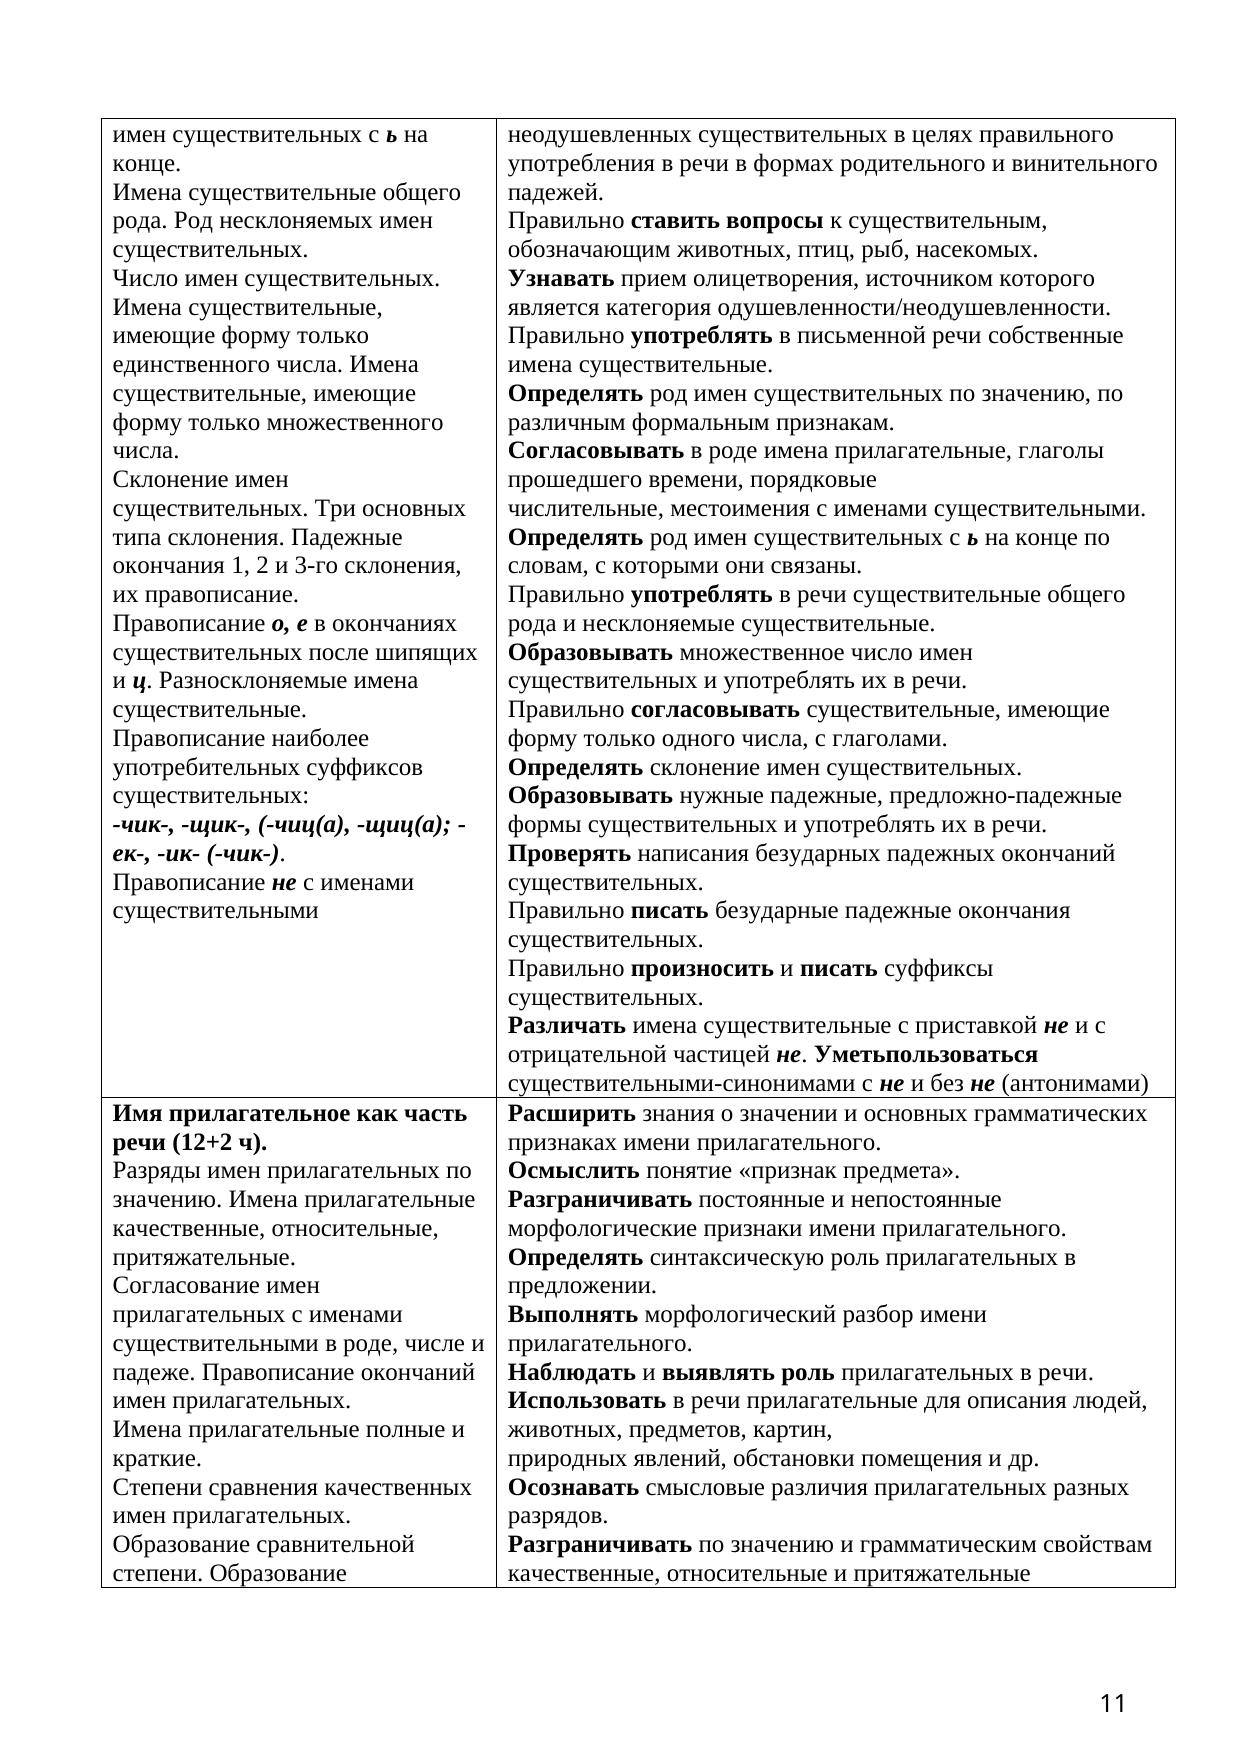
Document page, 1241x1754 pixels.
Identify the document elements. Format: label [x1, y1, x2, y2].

table_cell [102, 1098, 496, 1587]
table_cell [497, 1098, 1175, 1587]
table_cell [102, 119, 496, 1097]
table_cell [497, 119, 1175, 1097]
